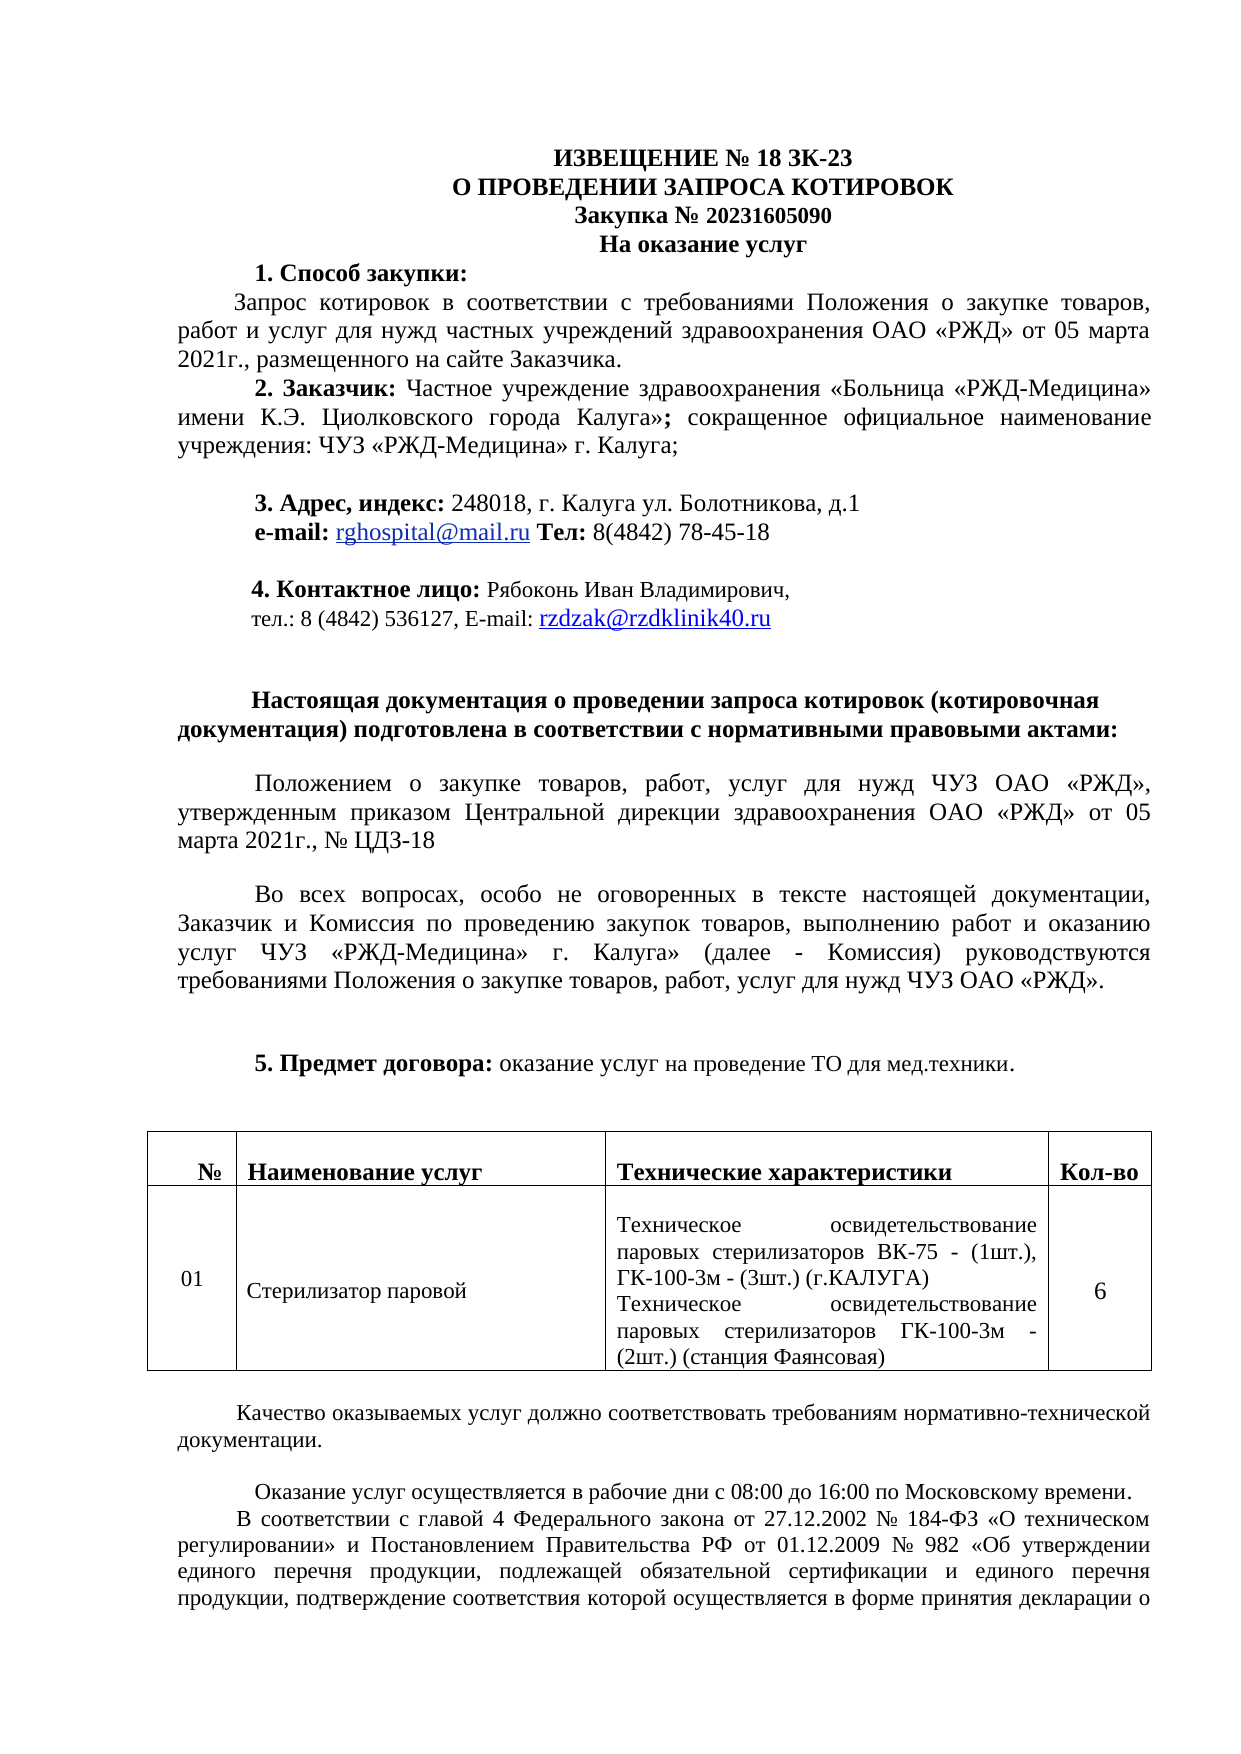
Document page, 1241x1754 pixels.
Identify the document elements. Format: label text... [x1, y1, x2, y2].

text Положением о закупке товаров, работ, услуг для нужд ЧУЗ ОАО «РЖД», утвержденным приказом Центральной дирекции здравоохранения ОАО «РЖД» от 05 марта 2021г., № ЦДЗ-18 [177, 768, 1152, 854]
table_header Наименование услуг [237, 1132, 605, 1185]
text 3. Адрес, индекс: . Калуга ул. Болотникова, д.1 [177, 488, 1152, 517]
text 2. Заказчик: Частное учреждение здравоохранения «Больница «РЖД-Медицина» имени К.Э. Циолковского города Калуга»; сокращенное официальное наименование учреждения: ЧУЗ «РЖД-Медицина» г. Калуга; [177, 373, 1152, 459]
text О ПРОВЕДЕНИИ ЗАПРОСА КОТИРОВОК [177, 172, 1152, 201]
text Качество оказываемых услуг должно соответствовать требованиям нормативно-технической документации. [177, 1399, 1152, 1452]
table_cell Техническое освидетельствование паровых стерилизаторов ВК-75 - (1шт.), ГК-100-3м - (3шт.) (г.КАЛУГА) Техническое освидетельствование паровых стерилизаторов ГК-100-3м - (2шт.) (станция Фаянсовая) [606, 1186, 1048, 1369]
text е-mail: rghospital@mail.ru Тел: 8(4842) 78-45-18 [177, 517, 336, 546]
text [177, 1505, 1152, 1610]
text тел.: 8 (4842) 536127, E-mail: rzdzak@rzdklinik40.ru [177, 603, 1152, 632]
text Во всех вопросах, особо не оговоренных в тексте настоящей документации, Заказчик и Комиссия по проведению закупок товаров, выполнению работ и оказанию услуг ЧУЗ «РЖД-Медицина» г. Калуга» (далее - Комиссия) руководствуются требованиями Положения о закупке товаров, работ, услуг для нужд ЧУЗ ОАО «РЖД». [177, 879, 1152, 994]
table_header № [148, 1132, 236, 1185]
table_cell 01 [148, 1186, 236, 1369]
text Закупка № 20231605090 [177, 201, 1152, 229]
text Оказание услуг осуществляется в рабочие дни с 08:00 до 16:00 по Московскому времени. [177, 1477, 1152, 1505]
text е-mail: rghospital@mail.ru Тел: 8(4842) 78-45-18 [536, 517, 1152, 546]
text На оказание услуг [177, 229, 1152, 258]
table_cell Стерилизатор паровой [237, 1186, 605, 1369]
table_cell 6 [1049, 1186, 1151, 1369]
text 5. Предмет договора: оказание услуг на проведение ТО для мед.техники. [177, 1048, 1152, 1077]
table_header Кол-во [1049, 1132, 1151, 1185]
table_header Технические характеристики [606, 1132, 1048, 1185]
text 1. Способ закупки: [177, 258, 1152, 287]
text 4. Контактное лицо: Рябоконь Иван Владимирович, [177, 574, 1152, 603]
text Запрос котировок в соответствии с требованиями Положения о закупке товаров, работ и услуг для нужд частных учреждений здравоохранения ОАО «РЖД» от 05 марта 2021г., размещенного на сайте Заказчика. [177, 287, 1152, 373]
text ИЗВЕЩЕНИЕ № 18 ЗК-23 [177, 143, 1152, 172]
text Настоящая документация о проведении запроса котировок (котировочная документация) подготовлена в соответствии с нормативными правовыми актами: [177, 686, 1152, 743]
